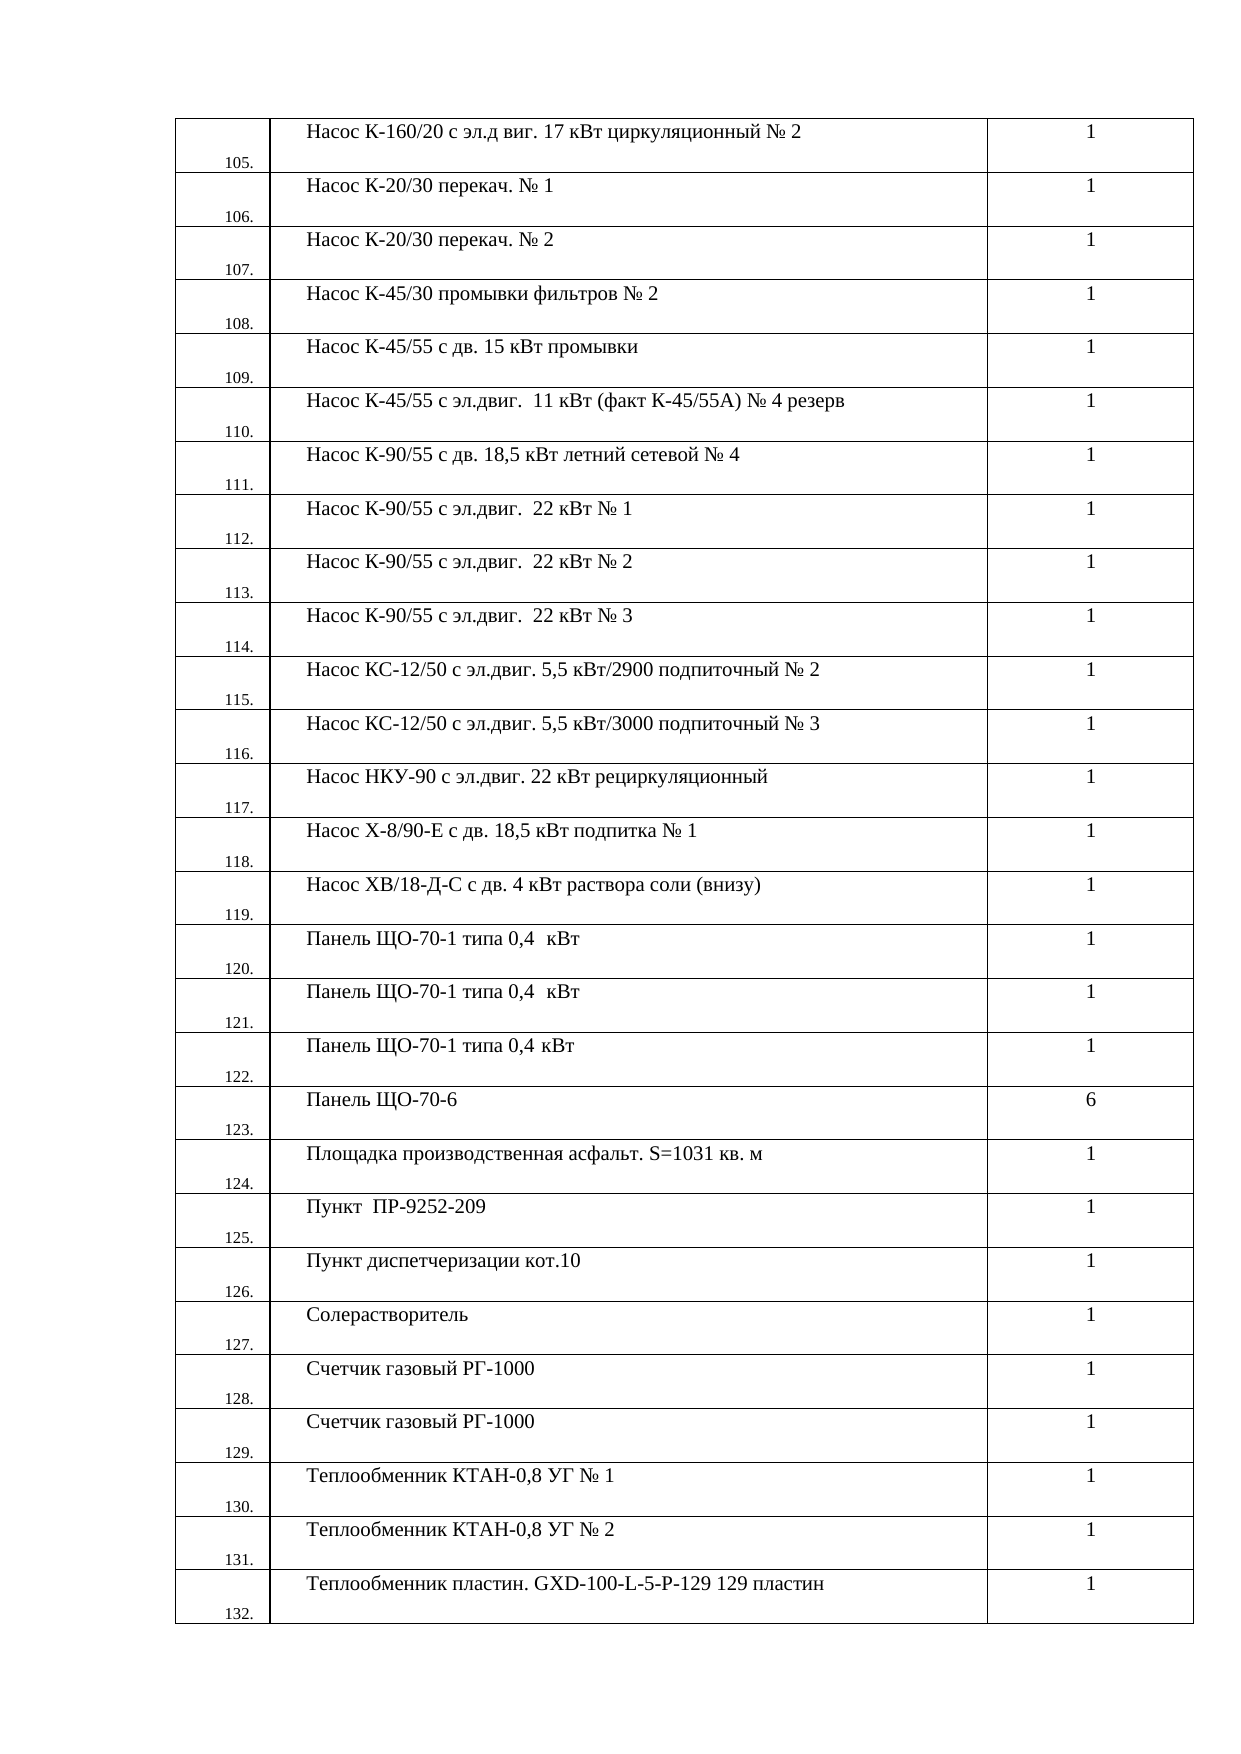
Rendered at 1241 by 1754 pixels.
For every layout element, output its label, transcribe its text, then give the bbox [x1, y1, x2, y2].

table_cell 1 [988, 442, 1193, 494]
table_cell [176, 280, 269, 333]
table_cell [1194, 279, 1237, 333]
table_cell [1194, 333, 1237, 387]
table_cell [176, 603, 269, 656]
table_cell [1194, 656, 1237, 709]
table_cell Насос К-90/55 с эл.двиг. 22 кВт № 1 [271, 495, 987, 548]
table_cell 1 [988, 1140, 1193, 1193]
table_cell Панель ЩО-70-6 [271, 1087, 987, 1139]
table_cell [1194, 118, 1237, 172]
table_cell 1 [988, 1463, 1193, 1516]
table_cell [176, 1517, 269, 1569]
table_cell [1194, 1139, 1237, 1193]
table_cell [1194, 1032, 1237, 1086]
table_cell [176, 334, 269, 387]
table_cell Насос К-90/55 с эл.двиг. 22 кВт № 3 [271, 603, 987, 656]
table_cell [176, 495, 269, 548]
table_cell Панель ЩО-70-1 типа 0,4 кВт [271, 979, 987, 1032]
table_cell 1 [988, 710, 1193, 763]
table_cell Панель ЩО-70-1 типа 0,4 кВт [271, 1033, 987, 1086]
table_cell [176, 764, 269, 817]
table_cell [1194, 709, 1237, 763]
table_cell 1 [988, 872, 1193, 924]
table_cell 6 [988, 1087, 1193, 1139]
table_cell 1 [988, 119, 1193, 172]
table_cell [1194, 871, 1237, 924]
table_cell Площадка производственная асфальт. S=1031 кв. м [271, 1140, 987, 1193]
table_cell Пункт ПР-9252-209 [271, 1194, 987, 1247]
table_cell [176, 925, 269, 978]
table_cell [176, 173, 269, 226]
table_cell Теплообменник КТАН-0,8 УГ № 2 [271, 1517, 987, 1569]
table_cell [1194, 924, 1237, 978]
table_cell [1194, 548, 1237, 602]
table_cell [1194, 1301, 1237, 1354]
table_cell Насос К-45/55 с эл.двиг. 11 кВт (факт К-45/55А) № 4 резерв [271, 388, 987, 441]
table_cell Насос К-90/55 с эл.двиг. 22 кВт № 2 [271, 549, 987, 602]
table_cell [1194, 1086, 1237, 1139]
table_cell Панель ЩО-70-1 типа 0,4 кВт [271, 925, 987, 978]
table_cell 1 [988, 657, 1193, 709]
table_cell Теплообменник пластин. GXD-100-L-5-P-129 129 пластин [271, 1570, 987, 1623]
table_cell 1 [988, 173, 1193, 226]
table_cell 1 [988, 603, 1193, 656]
table_cell Насос К-90/55 с дв. 18,5 кВт летний сетевой № 4 [271, 442, 987, 494]
table_cell [176, 1463, 269, 1516]
table_cell 1 [988, 549, 1193, 602]
table_cell Насос К-160/20 с эл.д виг. 17 кВт циркуляционный № 2 [271, 119, 987, 172]
table_cell 1 [988, 925, 1193, 978]
table_cell 1 [988, 1355, 1193, 1408]
table_cell [176, 1087, 269, 1139]
table_cell Солерастворитель [271, 1302, 987, 1354]
table_cell [1194, 978, 1237, 1032]
table_cell 1 [988, 1302, 1193, 1354]
table_cell 1 [988, 1517, 1193, 1569]
table_cell [176, 1409, 269, 1462]
table_cell 1 [988, 818, 1193, 871]
table_cell [176, 227, 269, 279]
table_cell [1194, 172, 1237, 226]
table_cell [1194, 1354, 1237, 1408]
table_cell [176, 1355, 269, 1408]
table_cell [1194, 1247, 1237, 1301]
table_cell 1 [988, 979, 1193, 1032]
table_cell [1194, 494, 1237, 548]
table_cell Насос К-20/30 перекач. № 2 [271, 227, 987, 279]
table_cell [176, 657, 269, 709]
table_cell [1194, 1462, 1237, 1516]
table_cell [1194, 1408, 1237, 1462]
table_cell Теплообменник КТАН-0,8 УГ № 1 [271, 1463, 987, 1516]
table_cell [1194, 1516, 1237, 1569]
table_cell [1194, 817, 1237, 871]
table_cell [176, 388, 269, 441]
table_cell Насос НКУ-90 с эл.двиг. 22 кВт рециркуляционный [271, 764, 987, 817]
table_cell 1 [988, 495, 1193, 548]
table_cell [1194, 441, 1237, 494]
table_cell 1 [988, 1248, 1193, 1301]
table_cell [176, 1033, 269, 1086]
table_cell [176, 1248, 269, 1301]
table_cell [176, 119, 269, 172]
table_cell Счетчик газовый РГ-1000 [271, 1355, 987, 1408]
table_cell [1194, 763, 1237, 817]
table_cell 1 [988, 227, 1193, 279]
table_cell Насос К-20/30 перекач. № 1 [271, 173, 987, 226]
table_cell [176, 442, 269, 494]
table_cell 1 [988, 764, 1193, 817]
table_cell [1194, 1569, 1237, 1623]
table_cell [176, 818, 269, 871]
table_cell Насос К-45/55 с дв. 15 кВт промывки [271, 334, 987, 387]
table_cell Пункт диспетчеризации кот.10 [271, 1248, 987, 1301]
table_cell [176, 872, 269, 924]
table_cell [176, 1570, 269, 1623]
table_cell [1194, 1193, 1237, 1247]
table_cell [176, 549, 269, 602]
table_cell [176, 1140, 269, 1193]
table_cell Насос Х-8/90-Е с дв. 18,5 кВт подпитка № 1 [271, 818, 987, 871]
table_cell 1 [988, 1570, 1193, 1623]
table_cell Насос ХВ/18-Д-С с дв. 4 кВт раствора соли (внизу) [271, 872, 987, 924]
table_cell Насос КС-12/50 с эл.двиг. 5,5 кВт/3000 подпиточный № 3 [271, 710, 987, 763]
table_cell 1 [988, 1409, 1193, 1462]
table_cell 1 [988, 1194, 1193, 1247]
table_cell Насос КС-12/50 с эл.двиг. 5,5 кВт/2900 подпиточный № 2 [271, 657, 987, 709]
table_cell 1 [988, 1033, 1193, 1086]
table_cell 1 [988, 280, 1193, 333]
table_cell [176, 979, 269, 1032]
table_cell Насос К-45/30 промывки фильтров № 2 [271, 280, 987, 333]
table_cell [1194, 226, 1237, 279]
table_cell [176, 1302, 269, 1354]
table_cell [1194, 387, 1237, 441]
table_cell [176, 710, 269, 763]
table_cell [176, 1194, 269, 1247]
table_cell 1 [988, 334, 1193, 387]
table_cell 1 [988, 388, 1193, 441]
table_cell Счетчик газовый РГ-1000 [271, 1409, 987, 1462]
table_cell [1194, 602, 1237, 656]
